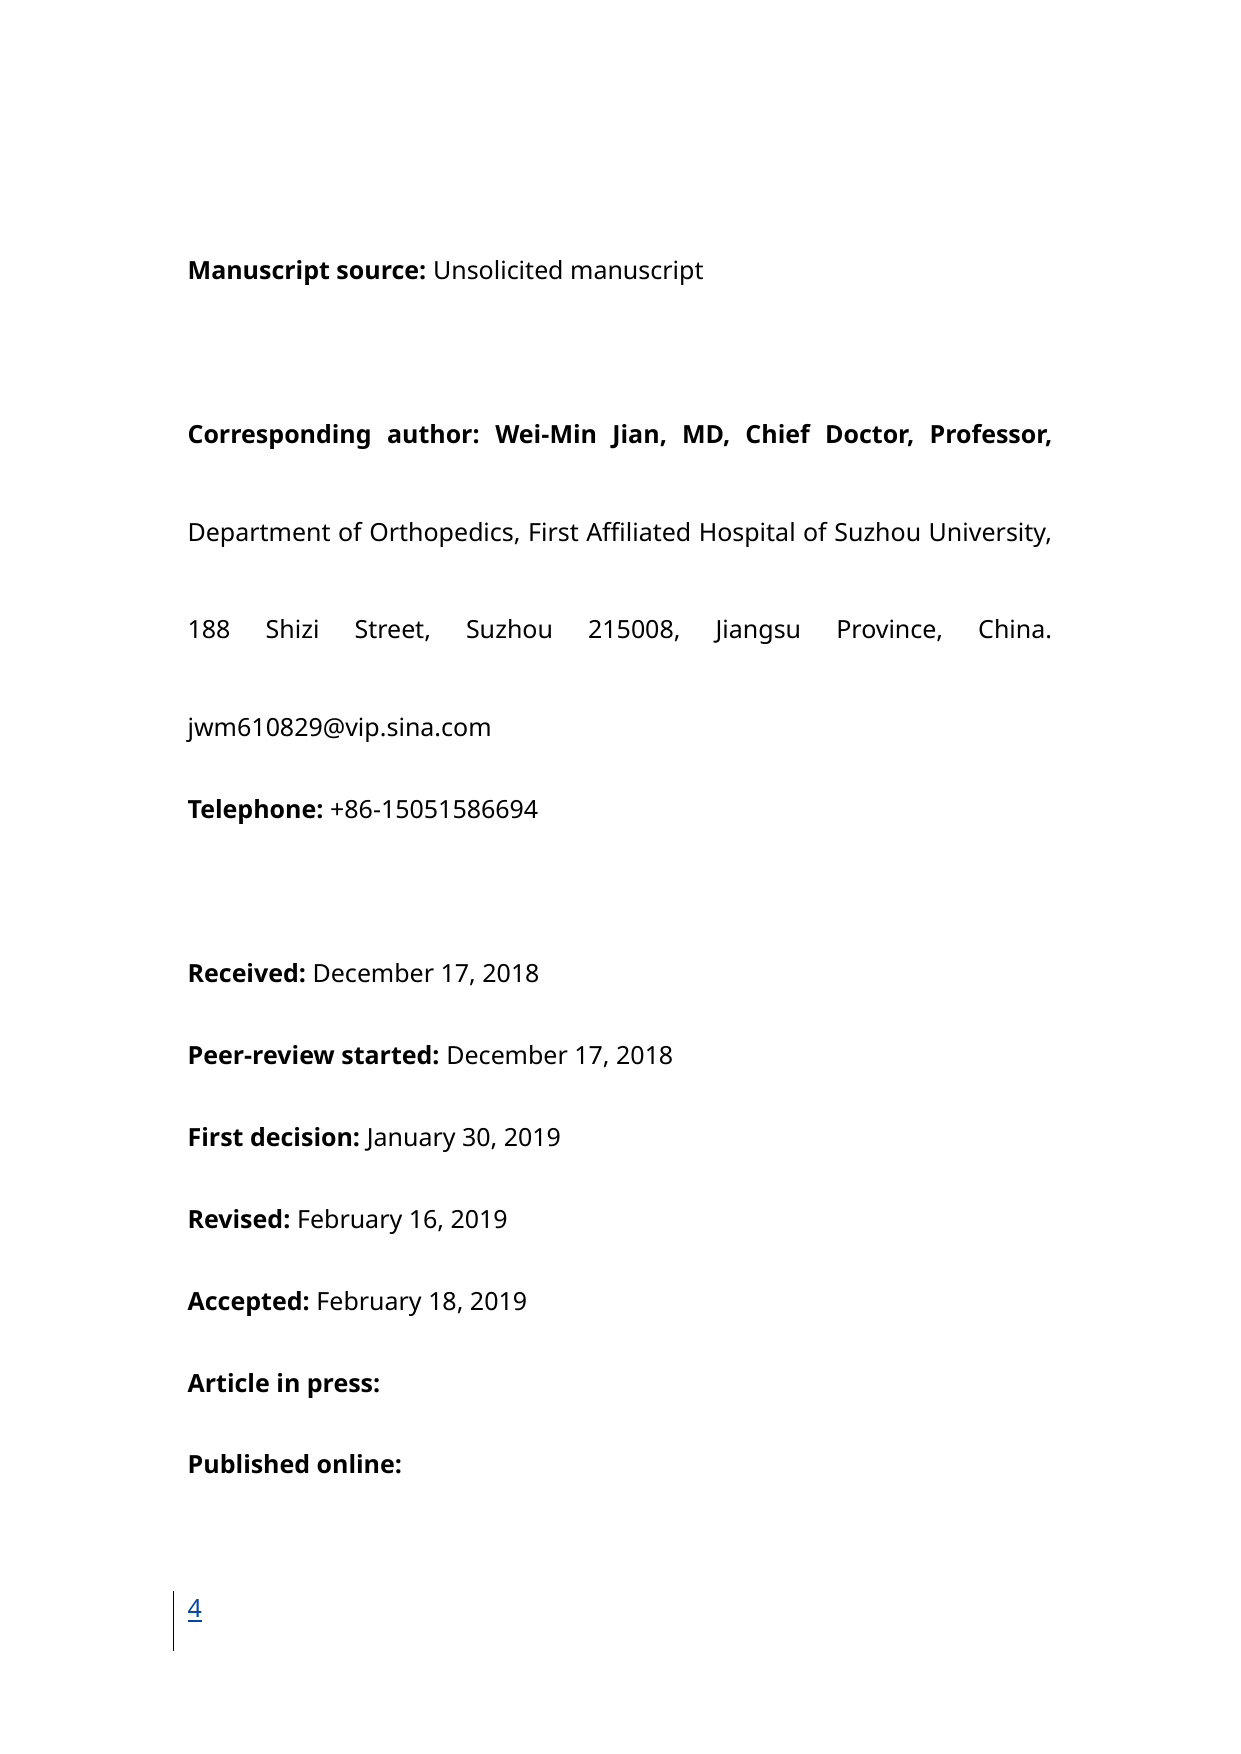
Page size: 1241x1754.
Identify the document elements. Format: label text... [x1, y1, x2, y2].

text Telephone: +86-15051586694 [187, 776, 1053, 841]
text Received: December 17, 2018 [187, 940, 1053, 1005]
text Manuscript source: Unsolicited manuscript [187, 237, 1053, 302]
text Article in press: [187, 1350, 1053, 1415]
text Revised: February 16, 2019 [187, 1186, 1053, 1251]
text Corresponding author: Wei-Min Jian, MD, Chief Doctor, Professor, Department of Orthopedics, First Affiliated Hospital of Suzhou University, 188 Shizi Street, Suzhou 215008, Jiangsu Province, China. jwm610829@vip.sina.com [187, 401, 1053, 759]
text Peer-review started: December 17, 2018 [187, 1022, 1053, 1087]
text First decision: January 30, 2019 [187, 1104, 1053, 1169]
text Accepted: February 18, 2019 [187, 1268, 1053, 1333]
text Published online: [187, 1432, 1053, 1497]
